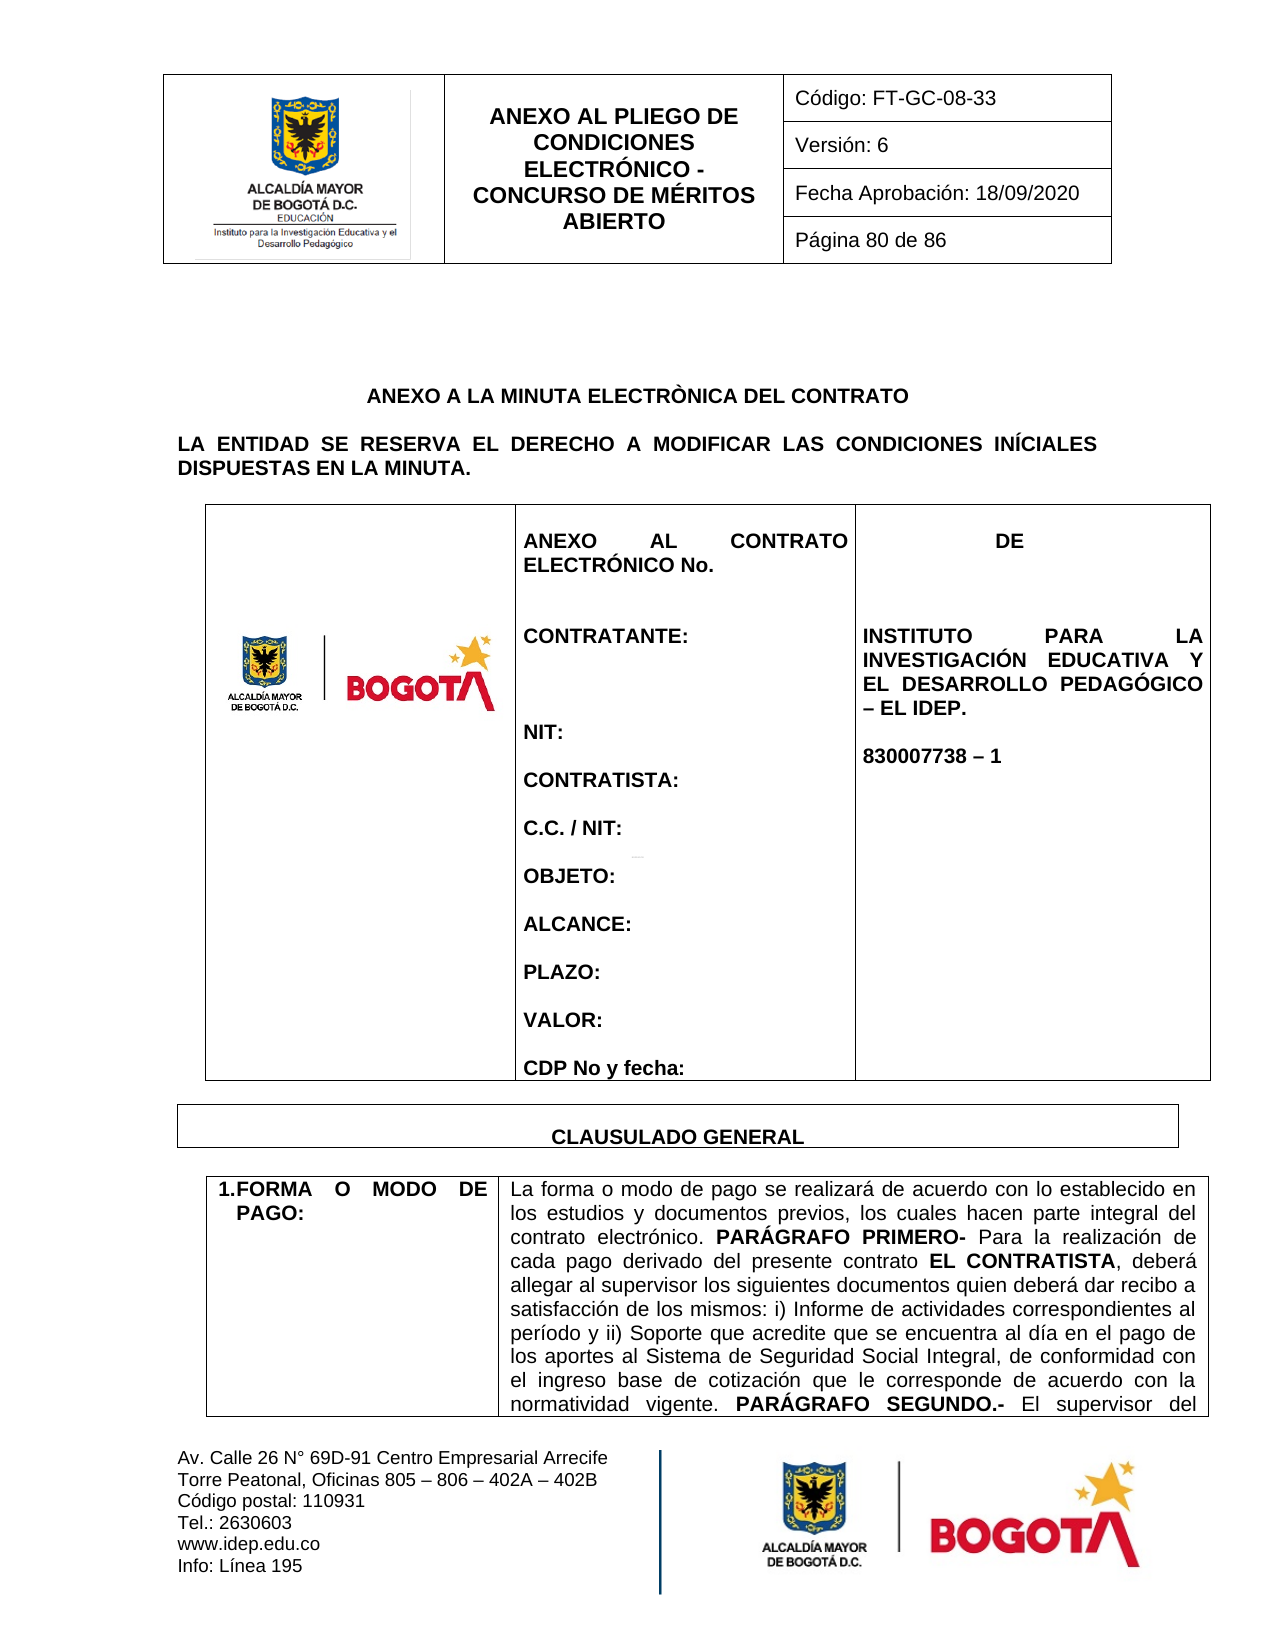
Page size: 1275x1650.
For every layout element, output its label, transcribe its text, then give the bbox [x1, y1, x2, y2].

picture [213, 624, 509, 721]
subtitle ANEXO A LA MINUTA ELECTRÒNICA DEL CONTRATO [177, 384, 1098, 408]
text LA ENTIDAD SE RESERVA EL DERECHO A MODIFICAR LAS CONDICIONES INÍCIALES DISPUESTAS EN LA MINUTA. [177, 432, 1098, 479]
picture [742, 1446, 1160, 1582]
table_header ANEXO AL CONTRATO ELECTRÓNICO No. CONTRATANTE: NIT: CONTRATISTA: C.C. / NIT: OBJETO: ALCANCE: PLAZO: VALOR: CDP No y fecha: [516, 505, 855, 1079]
table_header FORMA O MODO DE PAGO: [207, 1177, 498, 1416]
table_header DE INSTITUTO PARA LA INVESTIGACIÓN EDUCATIVA Y EL DESARROLLO PEDAGÓGICO – EL IDEP. 830007738 – 1 [856, 505, 1210, 1079]
table_header [206, 505, 515, 1079]
picture [194, 90, 411, 260]
